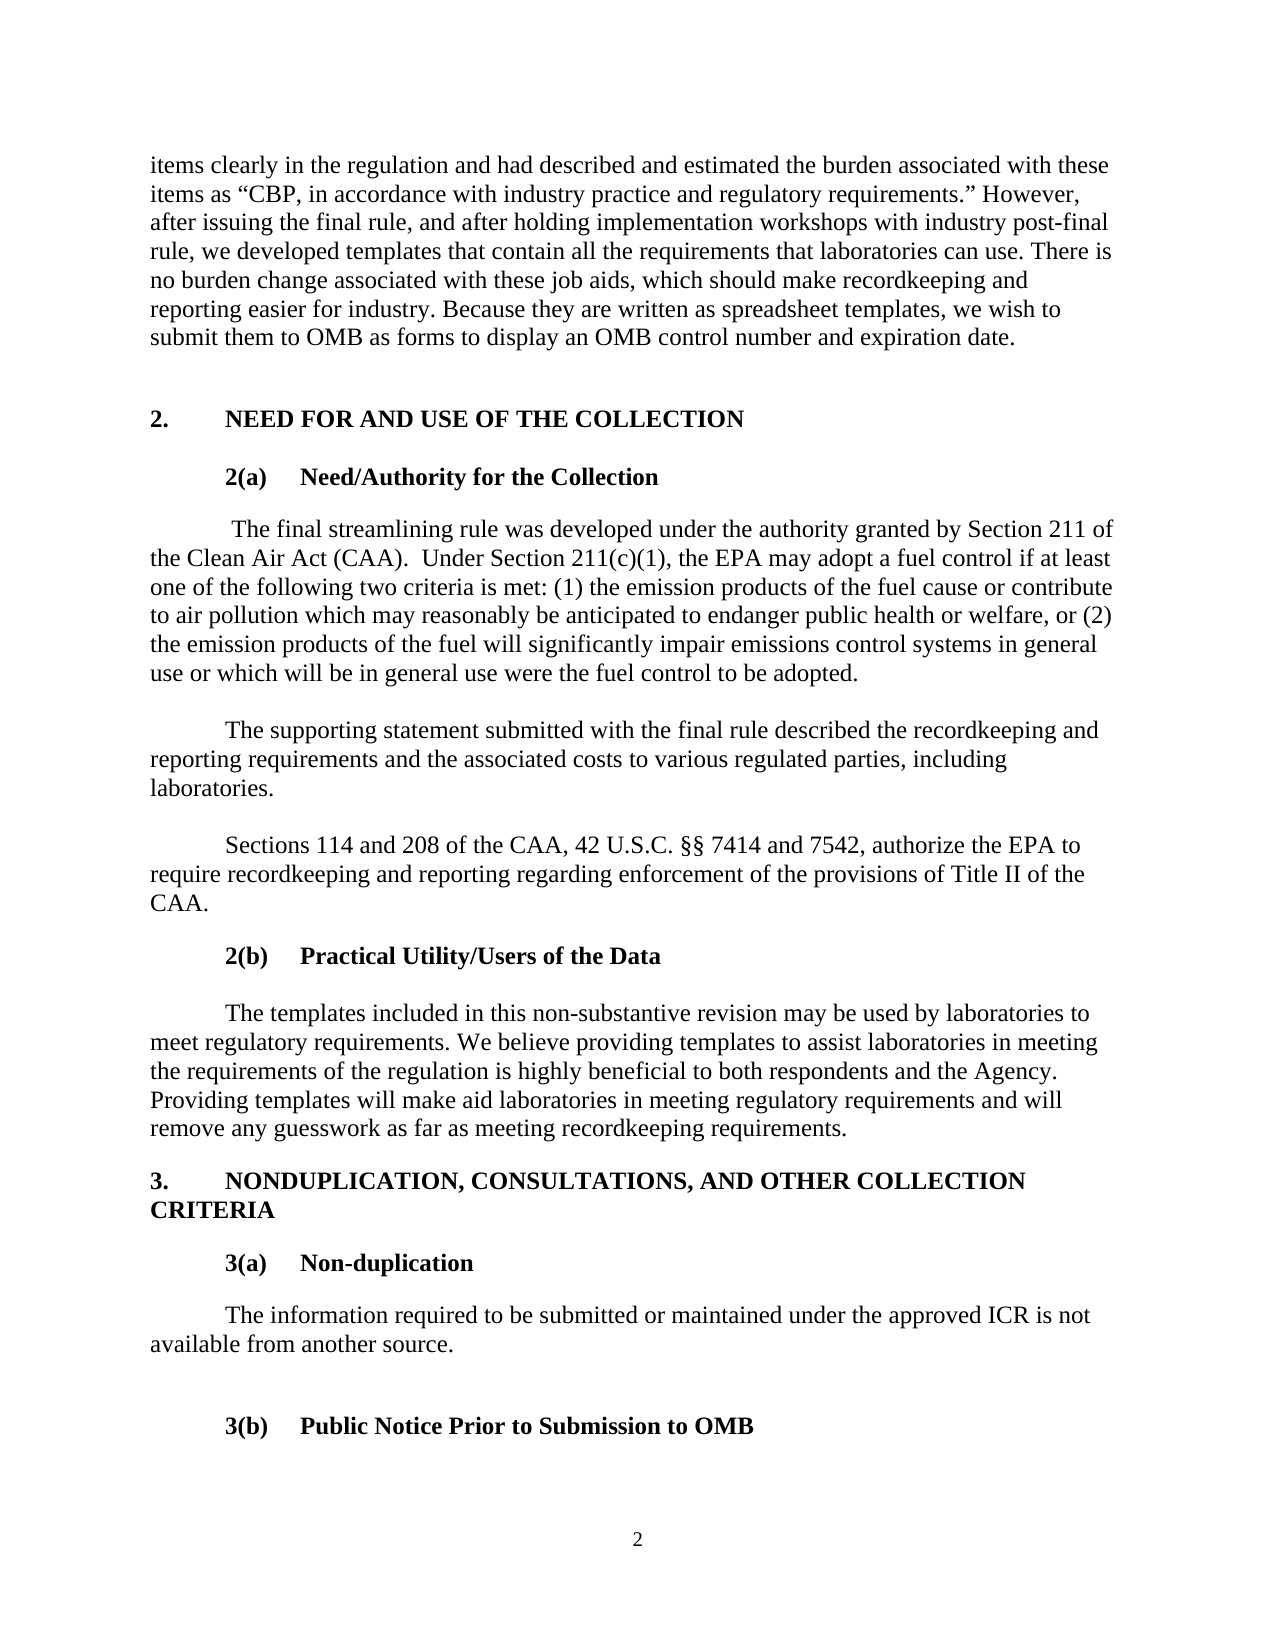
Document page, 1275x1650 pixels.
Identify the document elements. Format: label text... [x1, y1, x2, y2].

subtitle 2(a) Need/Authority for the Collection [150, 462, 1125, 490]
text The information required to be submitted or maintained under the approved ICR is not available from another source. [150, 1301, 1125, 1358]
subtitle 2(b) Practical Utility/Users of the Data [150, 941, 1125, 970]
text The templates included in this non-substantive revision may be used by laboratories to meet regulatory requirements. We believe providing templates to assist laboratories in meeting the requirements of the regulation is highly beneficial to both respondents and the Agency. Providing templates will make aid laboratories in meeting regulatory requirements and will remove any guesswork as far as meeting recordkeeping requirements. [150, 998, 1125, 1142]
text Sections 114 and 208 of the CAA, 42 U.S.C. §§ 7414 and 7542, authorize the EPA to require recordkeeping and reporting regarding enforcement of the provisions of Title II of the CAA. [150, 831, 1125, 917]
text The final streamlining rule was developed under the authority granted by Section 211 of the Clean Air Act (CAA). Under Section 211(c)(1), the EPA may adopt a fuel control if at least one of the following two criteria is met: (1) the emission products of the fuel cause or contribute to air pollution which may reasonably be anticipated to endanger public health or welfare, or (2) the emission products of the fuel will significantly impair emissions control systems in general use or which will be in general use were the fuel control to be adopted. [150, 514, 1125, 687]
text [150, 150, 1125, 351]
subtitle 3. NONDUPLICATION, CONSULTATIONS, AND OTHER COLLECTION CRITERIA [150, 1166, 1125, 1224]
subtitle 2. NEED FOR AND USE OF THE COLLECTION [150, 404, 1125, 433]
subtitle 3(a) Non-duplication [150, 1248, 1125, 1277]
subtitle 3(b) Public Notice Prior to Submission to OMB [150, 1411, 1125, 1440]
text The supporting statement submitted with the final rule described the recordkeeping and reporting requirements and the associated costs to various regulated parties, including laboratories. [150, 716, 1125, 802]
